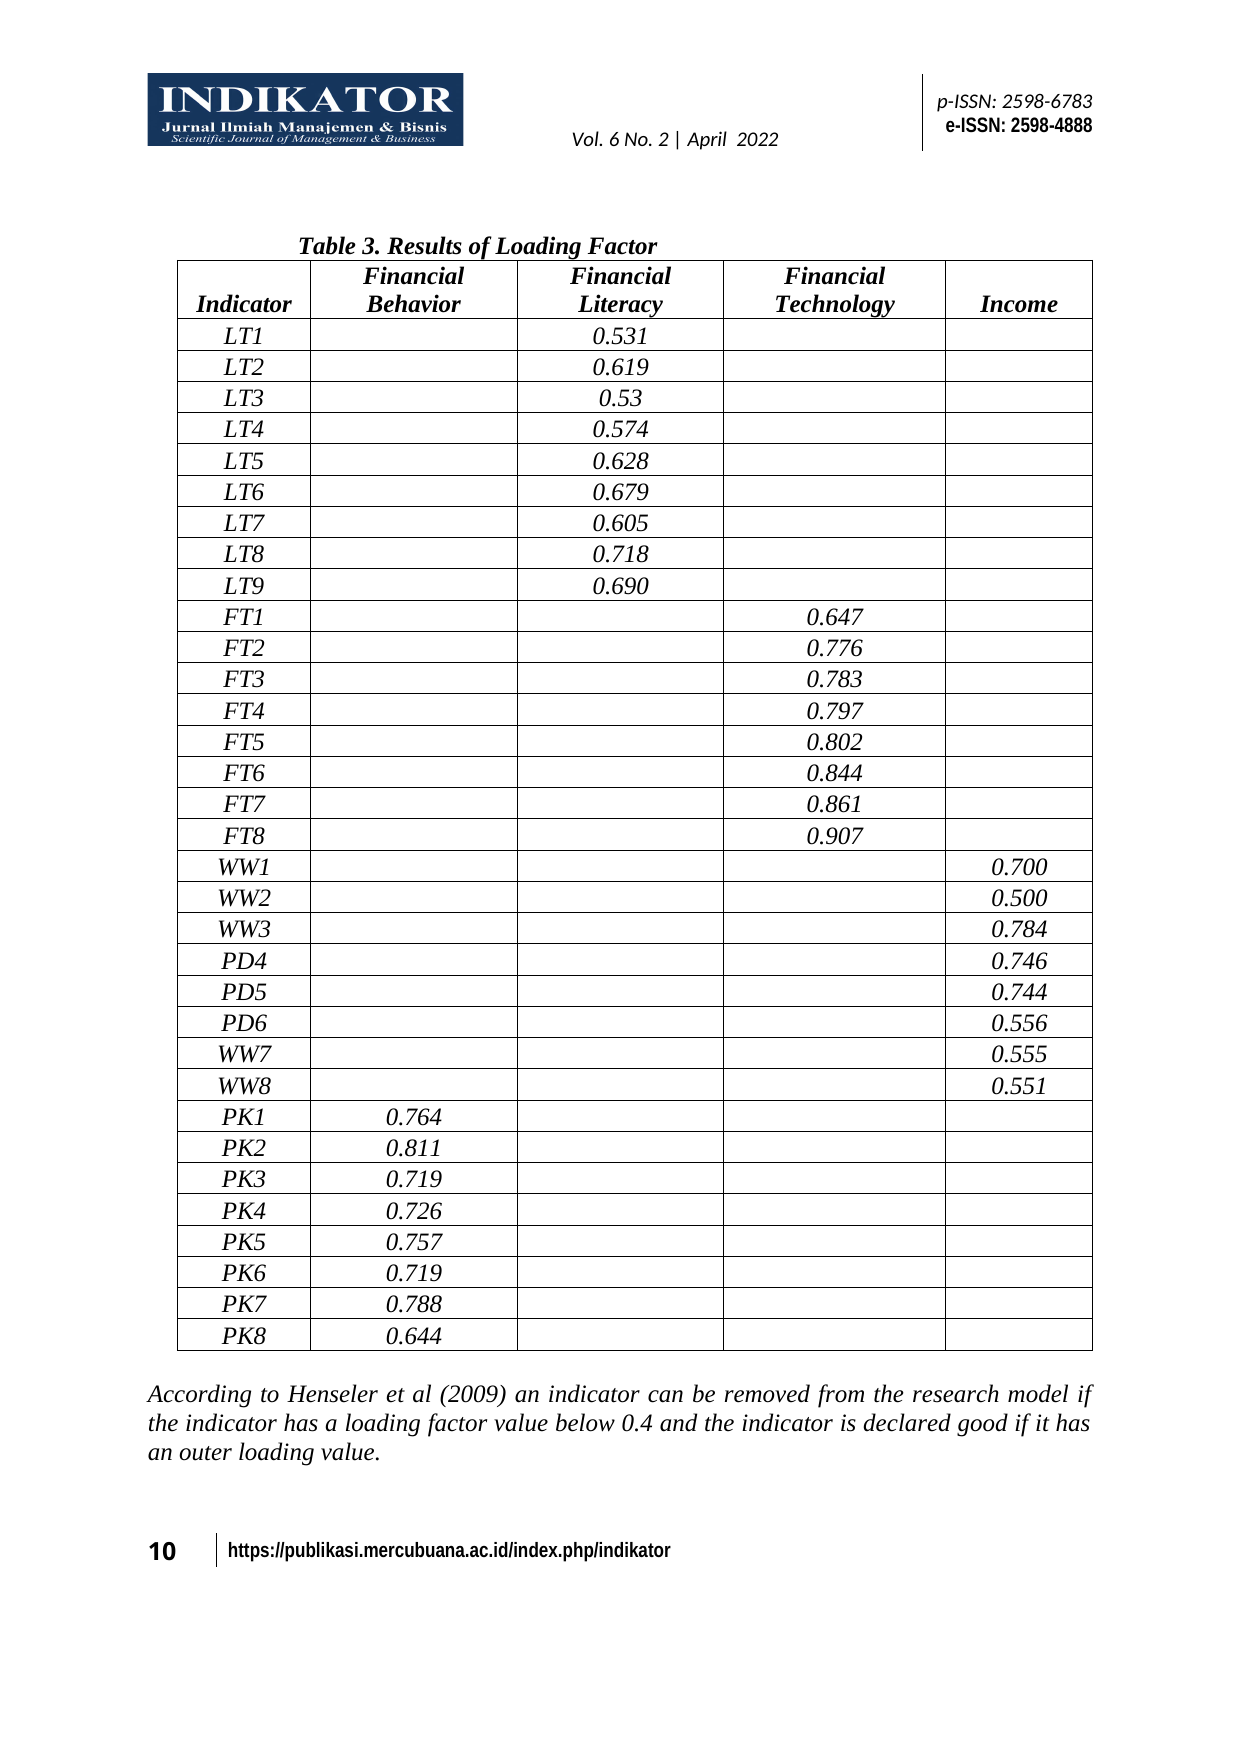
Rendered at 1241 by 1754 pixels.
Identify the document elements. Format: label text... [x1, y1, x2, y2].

table_cell WW3 [178, 913, 310, 943]
table_cell 0.628 [518, 444, 723, 474]
table_cell [518, 913, 723, 943]
table_cell [724, 569, 945, 599]
table_cell [724, 1101, 945, 1131]
table_cell 0.811 [311, 1132, 517, 1162]
table_cell LT6 [178, 476, 310, 506]
table_cell [311, 694, 517, 724]
table_cell [518, 1319, 723, 1349]
table_cell WW7 [178, 1038, 310, 1068]
table_cell [724, 944, 945, 974]
table_cell [311, 413, 517, 443]
table_cell [946, 601, 1092, 631]
table_cell 0.776 [724, 632, 945, 662]
table_cell 0.647 [724, 601, 945, 631]
table_cell 0.861 [724, 788, 945, 818]
table_cell PK1 [178, 1101, 310, 1131]
table_cell 0.605 [518, 507, 723, 537]
table_cell [724, 319, 945, 349]
table_cell [724, 382, 945, 412]
table_cell 0.802 [724, 726, 945, 756]
table_cell PK2 [178, 1132, 310, 1162]
table_cell [518, 1288, 723, 1318]
table_cell [724, 1038, 945, 1068]
table_cell [311, 663, 517, 693]
table_cell [724, 538, 945, 568]
table_cell [311, 476, 517, 506]
table_cell [946, 507, 1092, 537]
table_cell [724, 913, 945, 943]
table_cell 0.744 [946, 976, 1092, 1006]
table_cell [518, 601, 723, 631]
table_cell [518, 1226, 723, 1256]
text Table 3. Results of Loading Factor [223, 231, 1092, 260]
table_cell [724, 1007, 945, 1037]
table_cell 0.788 [311, 1288, 517, 1318]
table_cell WW1 [178, 851, 310, 881]
table_cell [946, 569, 1092, 599]
table_cell [724, 882, 945, 912]
table_cell WW8 [178, 1069, 310, 1099]
table_cell PD6 [178, 1007, 310, 1037]
table_cell [518, 632, 723, 662]
table_cell [518, 1257, 723, 1287]
table_cell LT7 [178, 507, 310, 537]
table_cell [518, 788, 723, 818]
picture [147, 73, 464, 146]
table_header Financial Literacy [518, 261, 723, 318]
table_header Financial Technology [724, 261, 945, 318]
table_cell [518, 976, 723, 1006]
table_cell [946, 351, 1092, 381]
table_cell FT1 [178, 601, 310, 631]
table_cell LT8 [178, 538, 310, 568]
table_cell 0.551 [946, 1069, 1092, 1099]
table_cell [724, 1163, 945, 1193]
table_cell PK5 [178, 1226, 310, 1256]
table_cell PD4 [178, 944, 310, 974]
table_cell [311, 319, 517, 349]
table_cell [311, 757, 517, 787]
table_cell [946, 444, 1092, 474]
table_cell LT5 [178, 444, 310, 474]
table_cell [946, 1194, 1092, 1224]
table_cell [311, 726, 517, 756]
table_cell [946, 382, 1092, 412]
table_cell WW2 [178, 882, 310, 912]
table_cell [946, 1226, 1092, 1256]
table_cell [518, 1069, 723, 1099]
table_header Indicator [178, 261, 310, 318]
table_cell [518, 1132, 723, 1162]
table_cell [311, 1007, 517, 1037]
table_cell FT7 [178, 788, 310, 818]
table_cell [724, 444, 945, 474]
table_cell [724, 976, 945, 1006]
table_cell [946, 476, 1092, 506]
table_cell LT9 [178, 569, 310, 599]
table_cell [311, 351, 517, 381]
table_cell [724, 851, 945, 881]
table_cell [724, 1226, 945, 1256]
table_cell [518, 1163, 723, 1193]
table_cell PK7 [178, 1288, 310, 1318]
table_cell [946, 1319, 1092, 1349]
table_cell [946, 788, 1092, 818]
table_cell 0.531 [518, 319, 723, 349]
table_cell [311, 444, 517, 474]
table_cell 0.619 [518, 351, 723, 381]
table_header Financial Behavior [311, 261, 517, 318]
table_cell [946, 1257, 1092, 1287]
table_cell [518, 819, 723, 849]
table_cell [518, 1007, 723, 1037]
table_cell FT3 [178, 663, 310, 693]
table_cell [311, 382, 517, 412]
table_cell 0.53 [518, 382, 723, 412]
table_cell [518, 757, 723, 787]
table_cell [311, 1069, 517, 1099]
table_cell 0.784 [946, 913, 1092, 943]
table_cell 0.679 [518, 476, 723, 506]
table_cell [724, 351, 945, 381]
text According to Henseler et al (2009) an indicator can be removed from the research model if the indicator has a loading factor value below 0.4 and the indicator is declared good if it has an outer loading value. [148, 1379, 1092, 1466]
table_cell [946, 726, 1092, 756]
table_cell [311, 913, 517, 943]
table_cell PD5 [178, 976, 310, 1006]
table_cell [724, 1069, 945, 1099]
table_cell 0.797 [724, 694, 945, 724]
table_cell [946, 663, 1092, 693]
table_cell 0.726 [311, 1194, 517, 1224]
table_cell 0.644 [311, 1319, 517, 1349]
table_cell 0.574 [518, 413, 723, 443]
table_cell PK6 [178, 1257, 310, 1287]
table_cell [946, 632, 1092, 662]
table_cell PK3 [178, 1163, 310, 1193]
table_cell [724, 1319, 945, 1349]
table_cell 0.764 [311, 1101, 517, 1131]
table_cell 0.746 [946, 944, 1092, 974]
table_cell [311, 944, 517, 974]
table_cell [311, 1038, 517, 1068]
table_cell [724, 413, 945, 443]
table_cell 0.844 [724, 757, 945, 787]
table_cell [518, 882, 723, 912]
table_cell 0.907 [724, 819, 945, 849]
table_cell FT6 [178, 757, 310, 787]
table_cell [946, 538, 1092, 568]
table_cell 0.556 [946, 1007, 1092, 1037]
table_cell [946, 1288, 1092, 1318]
table_cell [518, 694, 723, 724]
table_cell 0.718 [518, 538, 723, 568]
table_cell [518, 944, 723, 974]
table_cell [311, 538, 517, 568]
table_cell LT2 [178, 351, 310, 381]
table_cell [518, 1038, 723, 1068]
table_cell [311, 819, 517, 849]
table_cell 0.719 [311, 1257, 517, 1287]
table_cell [724, 507, 945, 537]
table_cell LT3 [178, 382, 310, 412]
table_cell [518, 1194, 723, 1224]
table_cell FT2 [178, 632, 310, 662]
table_cell [311, 507, 517, 537]
table_cell FT4 [178, 694, 310, 724]
table_cell [518, 851, 723, 881]
table_cell PK4 [178, 1194, 310, 1224]
table_cell 0.719 [311, 1163, 517, 1193]
table_cell [518, 1101, 723, 1131]
table_cell [311, 601, 517, 631]
table_cell 0.555 [946, 1038, 1092, 1068]
table_cell [946, 1101, 1092, 1131]
table_cell 0.783 [724, 663, 945, 693]
table_cell [946, 1163, 1092, 1193]
table_cell [724, 1257, 945, 1287]
table_cell [946, 1132, 1092, 1162]
table_cell [724, 1132, 945, 1162]
table_cell [518, 663, 723, 693]
table_cell PK8 [178, 1319, 310, 1349]
table_cell FT5 [178, 726, 310, 756]
table_cell 0.500 [946, 882, 1092, 912]
table_cell [518, 726, 723, 756]
table_header Income [946, 261, 1092, 318]
table_cell [311, 569, 517, 599]
table_cell LT4 [178, 413, 310, 443]
table_cell FT8 [178, 819, 310, 849]
table_cell [311, 976, 517, 1006]
table_cell [724, 1288, 945, 1318]
table_cell [724, 476, 945, 506]
table_cell [946, 694, 1092, 724]
table_cell 0.700 [946, 851, 1092, 881]
table_cell [946, 757, 1092, 787]
table_cell [311, 882, 517, 912]
table_cell [311, 632, 517, 662]
table_cell 0.690 [518, 569, 723, 599]
table_cell [311, 788, 517, 818]
table_cell LT1 [178, 319, 310, 349]
table_cell [724, 1194, 945, 1224]
table_cell 0.757 [311, 1226, 517, 1256]
table_cell [946, 413, 1092, 443]
table_cell [311, 851, 517, 881]
table_cell [946, 319, 1092, 349]
table_cell [946, 819, 1092, 849]
